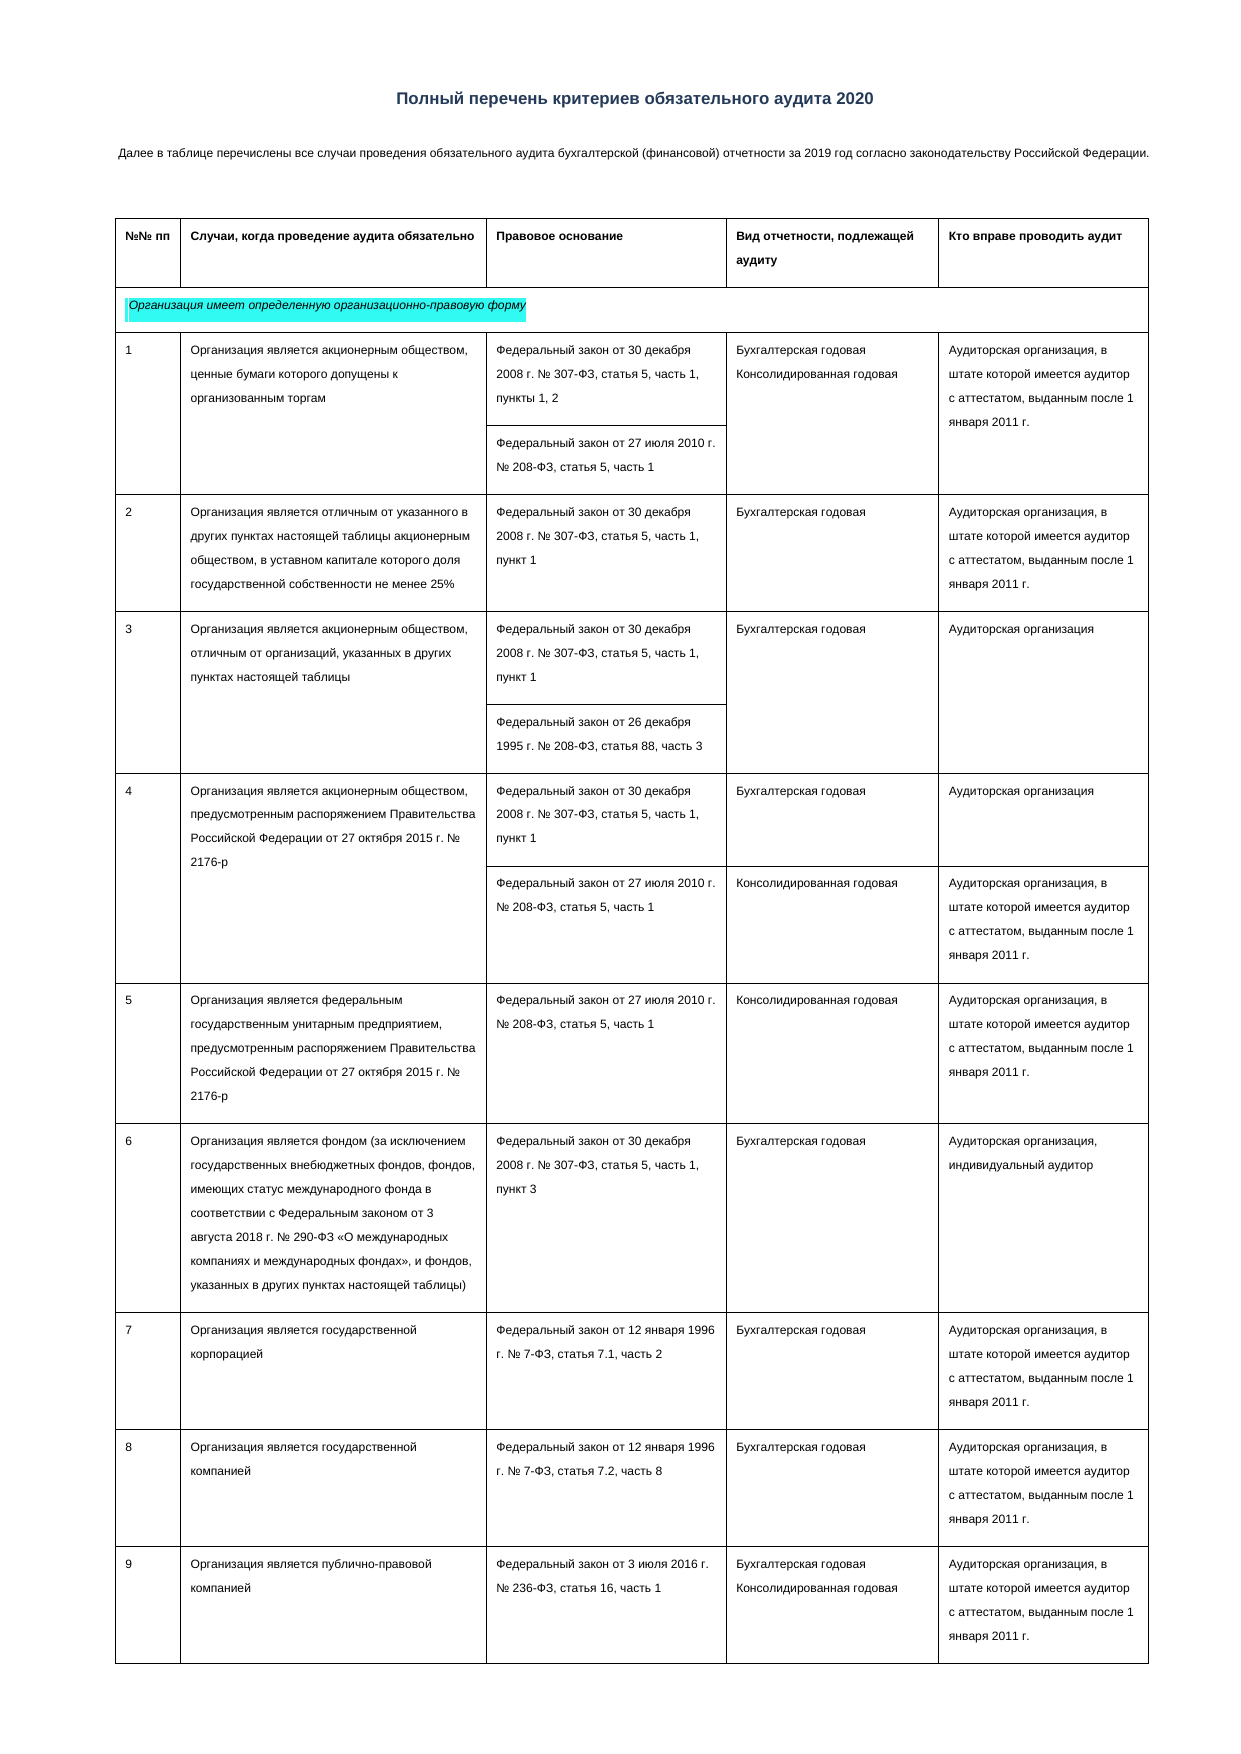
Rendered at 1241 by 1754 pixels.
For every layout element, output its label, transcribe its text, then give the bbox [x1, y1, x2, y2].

table_cell Аудиторская организация [939, 774, 1148, 866]
table_cell Аудиторская организация, в штате которой имеется аудитор с аттестатом, выданным после 1 января 2011 г. [939, 1313, 1148, 1429]
table_cell Консолидированная годовая [727, 867, 938, 982]
text Полный перечень критериев обязательного аудита 2020 [118, 89, 1152, 122]
table_cell Бухгалтерская годовая [727, 1313, 938, 1429]
table_cell Организация является федеральным государственным унитарным предприятием, предусмотренным распоряжением Правительства Российской Федерации от 27 октября 2015 г. № 2176-р [181, 984, 486, 1123]
table_cell Федеральный закон от 12 января 1996 г. № 7-ФЗ, статья 7.1, часть 2 [487, 1313, 726, 1429]
table_cell Федеральный закон от 30 декабря 2008 г. № 307-ФЗ, статья 5, часть 1, пункты 1, 2 [487, 333, 726, 425]
table_cell Бухгалтерская годовая Консолидированная годовая [727, 333, 938, 494]
table_cell Аудиторская организация, в штате которой имеется аудитор с аттестатом, выданным после 1 января 2011 г. [939, 867, 1148, 982]
table_cell Бухгалтерская годовая Консолидированная годовая [727, 1547, 938, 1663]
table_cell Организация является публично-правовой компанией [181, 1547, 486, 1663]
table_cell Организация является акционерным обществом, ценные бумаги которого допущены к организованным торгам [181, 333, 486, 494]
table_cell 5 [116, 984, 180, 1123]
table_header №№ пп [116, 219, 180, 287]
table_cell Федеральный закон от 30 декабря 2008 г. № 307-ФЗ, статья 5, часть 1, пункт 1 [487, 495, 726, 611]
table_cell Аудиторская организация, индивидуальный аудитор [939, 1124, 1148, 1312]
table_cell Бухгалтерская годовая [727, 495, 938, 611]
table_cell 7 [116, 1313, 180, 1429]
table_cell Бухгалтерская годовая [727, 1124, 938, 1312]
table_cell Консолидированная годовая [727, 984, 938, 1123]
table_cell Федеральный закон от 12 января 1996 г. № 7-ФЗ, статья 7.2, часть 8 [487, 1430, 726, 1546]
table_cell Федеральный закон от 26 декабря 1995 г. № 208-ФЗ, статья 88, часть 3 [487, 705, 726, 773]
table_cell 2 [116, 495, 180, 611]
table_cell Аудиторская организация, в штате которой имеется аудитор с аттестатом, выданным после 1 января 2011 г. [939, 984, 1148, 1123]
text Далее в таблице перечислены все случаи проведения обязательного аудита бухгалтерской (финансовой) отчетности за 2019 год согласно законодательству Российской Федерации. [118, 146, 1152, 170]
table_cell 3 [116, 612, 180, 773]
table_cell Организация является государственной компанией [181, 1430, 486, 1546]
table_cell Бухгалтерская годовая [727, 1430, 938, 1546]
table_cell Организация является фондом (за исключением государственных внебюджетных фондов, фондов, имеющих статус международного фонда в соответствии с Федеральным законом от 3 августа 2018 г. № 290-ФЗ «О международных компаниях и международных фондах», и фондов, указанных в других пунктах настоящей таблицы) [181, 1124, 486, 1312]
table_cell Организация является государственной корпорацией [181, 1313, 486, 1429]
table_header Кто вправе проводить аудит [939, 219, 1148, 287]
table_cell Аудиторская организация, в штате которой имеется аудитор с аттестатом, выданным после 1 января 2011 г. [939, 495, 1148, 611]
table_cell 9 [116, 1547, 180, 1663]
table_cell Федеральный закон от 27 июля 2010 г. № 208-ФЗ, статья 5, часть 1 [487, 867, 726, 982]
table_cell Аудиторская организация [939, 612, 1148, 773]
table_cell Федеральный закон от 27 июля 2010 г. № 208-ФЗ, статья 5, часть 1 [487, 984, 726, 1123]
table_cell Аудиторская организация, в штате которой имеется аудитор с аттестатом, выданным после 1 января 2011 г. [939, 1430, 1148, 1546]
table_cell 6 [116, 1124, 180, 1312]
table_cell Федеральный закон от 30 декабря 2008 г. № 307-ФЗ, статья 5, часть 1, пункт 1 [487, 774, 726, 866]
table_cell 1 [116, 333, 180, 494]
table_cell Организация имеет определенную организационно-правовую форму [116, 288, 1148, 332]
table_cell Федеральный закон от 3 июля 2016 г. № 236-ФЗ, статья 16, часть 1 [487, 1547, 726, 1663]
table_cell Бухгалтерская годовая [727, 612, 938, 773]
table_cell Организация является акционерным обществом, предусмотренным распоряжением Правительства Российской Федерации от 27 октября 2015 г. № 2176-р [181, 774, 486, 982]
table_cell 8 [116, 1430, 180, 1546]
table_cell Аудиторская организация, в штате которой имеется аудитор с аттестатом, выданным после 1 января 2011 г. [939, 333, 1148, 494]
table_cell Федеральный закон от 30 декабря 2008 г. № 307-ФЗ, статья 5, часть 1, пункт 1 [487, 612, 726, 704]
table_header Правовое основание [487, 219, 726, 287]
table_cell Федеральный закон от 27 июля 2010 г. № 208-ФЗ, статья 5, часть 1 [487, 426, 726, 494]
table_cell Организация является отличным от указанного в других пунктах настоящей таблицы акционерным обществом, в уставном капитале которого доля государственной собственности не менее 25% [181, 495, 486, 611]
table_header Вид отчетности, подлежащей аудиту [727, 219, 938, 287]
table_cell 4 [116, 774, 180, 982]
table_cell Организация является акционерным обществом, отличным от организаций, указанных в других пунктах настоящей таблицы [181, 612, 486, 773]
table_header Случаи, когда проведение аудита обязательно [181, 219, 486, 287]
table_cell Бухгалтерская годовая [727, 774, 938, 866]
table_cell Федеральный закон от 30 декабря 2008 г. № 307-ФЗ, статья 5, часть 1, пункт 3 [487, 1124, 726, 1312]
table_cell Аудиторская организация, в штате которой имеется аудитор с аттестатом, выданным после 1 января 2011 г. [939, 1547, 1148, 1663]
